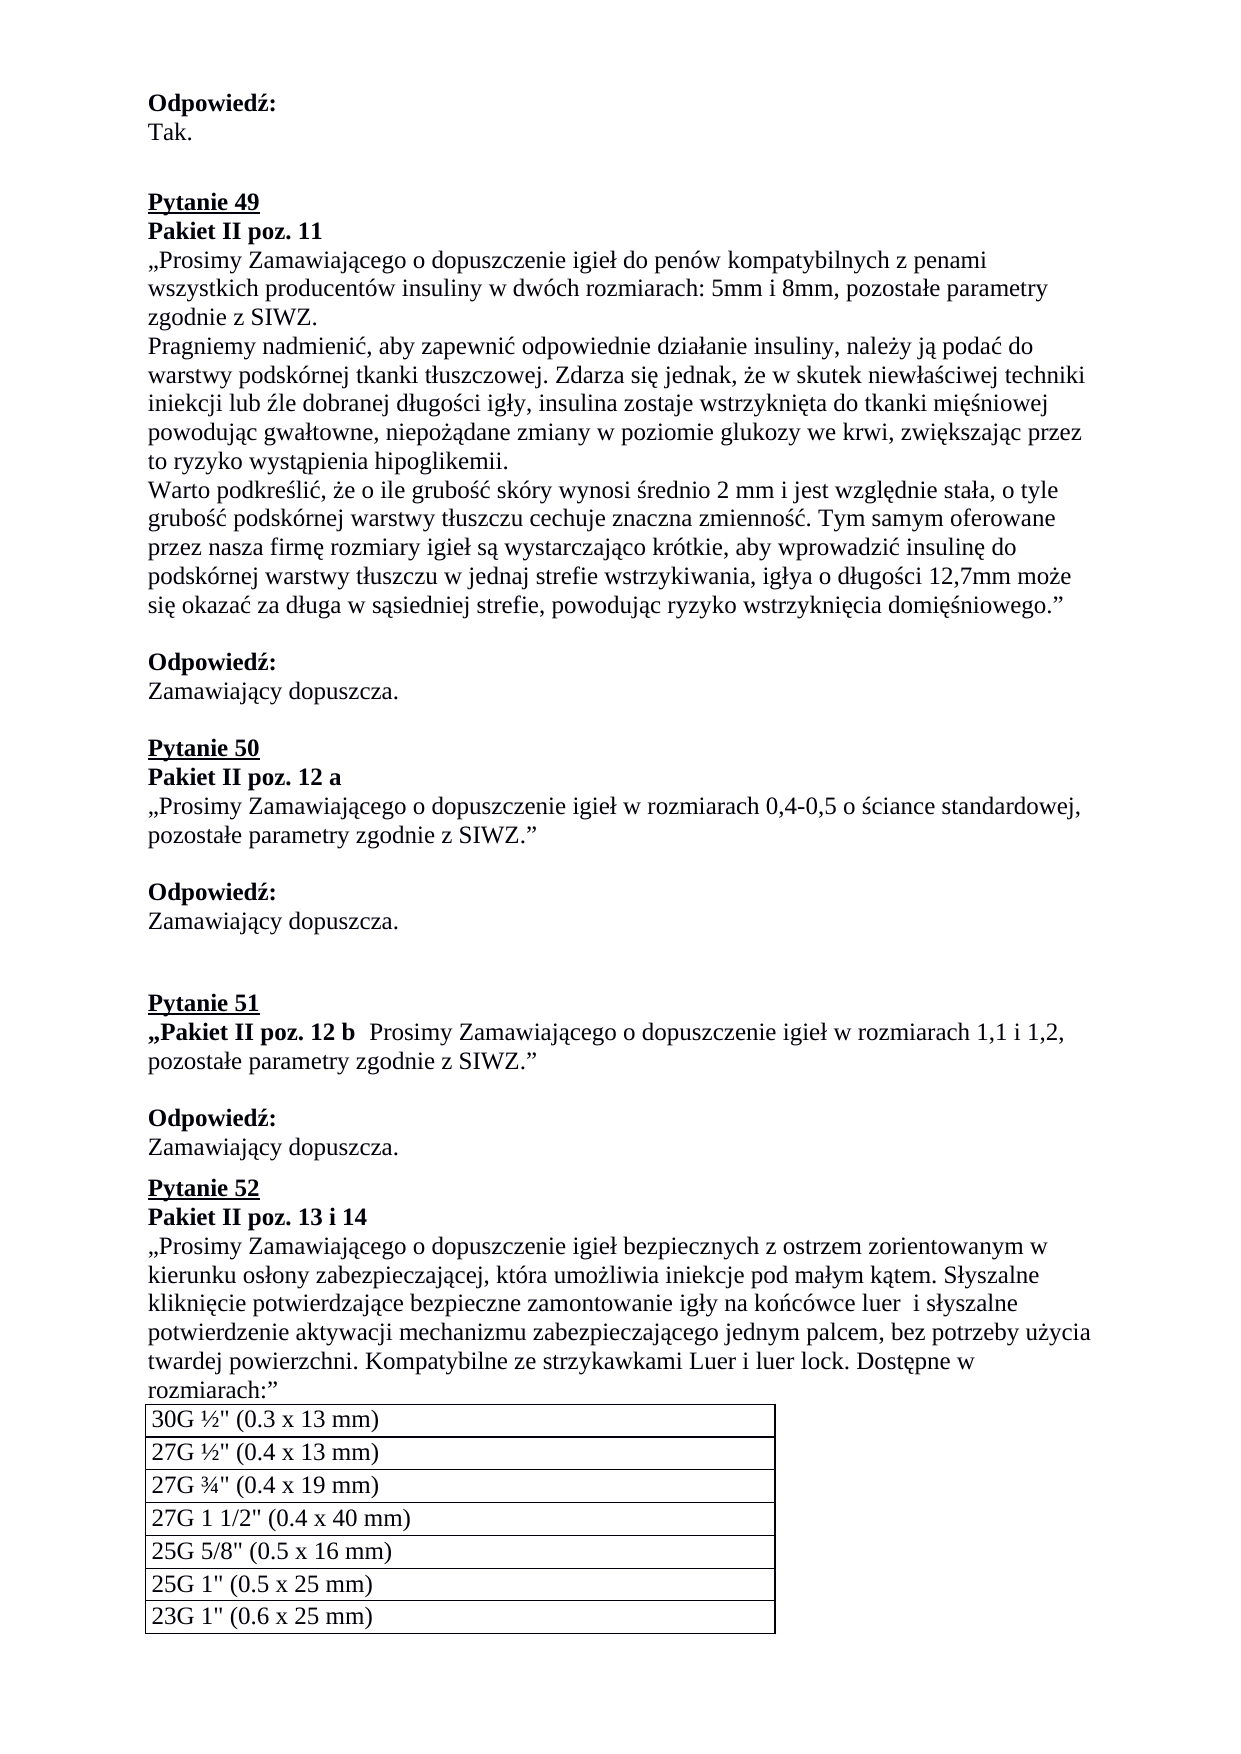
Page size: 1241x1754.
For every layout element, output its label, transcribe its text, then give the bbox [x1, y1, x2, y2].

text Pakiet II poz. 11 „Prosimy Zamawiającego o dopuszczenie igieł do penów kompatybilnych z penami wszystkich producentów insuliny w dwóch rozmiarach: 5mm i 8mm, pozostałe parametry zgodnie z SIWZ. Pragniemy nadmienić, aby zapewnić odpowiednie działanie insuliny, należy ją podać do warstwy podskórnej tkanki tłuszczowej. Zdarza się jednak, że w skutek niewłaściwej techniki iniekcji lub źle dobranej długości igły, insulina zostaje wstrzyknięta do tkanki mięśniowej powodując gwałtowne, niepożądane zmiany w poziomie glukozy we krwi, zwiększając przez to ryzyko wystąpienia hipoglikemii. Warto podkreślić, że o ile grubość skóry wynosi średnio 2 mm i jest względnie stała, o tyle grubość podskórnej warstwy tłuszczu cechuje znaczna zmienność. Tym samym oferowane przez nasza firmę rozmiary igieł są wystarczająco krótkie, aby wprowadzić insulinę do podskórnej warstwy tłuszczu w jednaj strefie wstrzykiwania, igłya o długości 12,7mm może się okazać za długa w sąsiedniej strefie, powodując ryzyko wstrzyknięcia domięśniowego.” [148, 216, 1093, 618]
text Tak. [148, 117, 1093, 146]
text Odpowiedź: [148, 1103, 1093, 1132]
list Pytanie 49 [148, 187, 1093, 216]
text Odpowiedź: [148, 877, 1093, 906]
table_cell 27G ½" (0.4 x 13 mm) [146, 1438, 774, 1469]
table_cell 25G 1" (0.5 x 25 mm) [146, 1569, 774, 1600]
text Zamawiający dopuszcza. [148, 906, 1093, 935]
text Odpowiedź: [148, 647, 1093, 676]
table_cell 23G 1" (0.6 x 25 mm) [146, 1601, 774, 1633]
table_cell 27G ¾" (0.4 x 19 mm) [146, 1470, 774, 1502]
text Odpowiedź: [148, 88, 1093, 117]
text Pakiet II poz. 13 i 14 „Prosimy Zamawiającego o dopuszczenie igieł bezpiecznych z ostrzem zorientowanym w kierunku osłony zabezpieczającej, która umożliwia iniekcje pod małym kątem. Słyszalne kliknięcie potwierdzające bezpieczne zamontowanie igły na końcówce luer i słyszalne potwierdzenie aktywacji mechanizmu zabezpieczającego jednym palcem, bez potrzeby użycia twardej powierzchni. Kompatybilne ze strzykawkami Luer i luer lock. Dostępne w rozmiarach:” [148, 1202, 1093, 1403]
table_cell 27G 1 1/2" (0.4 x 40 mm) [146, 1503, 774, 1535]
text Pytanie 52 [148, 1173, 1093, 1202]
text Zamawiający dopuszcza. [148, 676, 1093, 705]
text Zamawiający dopuszcza. [148, 1132, 1093, 1161]
list Pytanie 51 [148, 988, 1093, 1017]
text Pakiet II poz. 12 a „Prosimy Zamawiającego o dopuszczenie igieł w rozmiarach 0,4-0,5 o ściance standardowej, pozostałe parametry zgodnie z SIWZ.” [148, 762, 1093, 848]
text „Pakiet II poz. 12 b Prosimy Zamawiającego o dopuszczenie igieł w rozmiarach 1,1 i 1,2, pozostałe parametry zgodnie z SIWZ.” [148, 1017, 1093, 1075]
table_header 30G ½" (0.3 x 13 mm) [146, 1405, 774, 1436]
list Pytanie 50 [148, 733, 1093, 762]
table_cell 25G 5/8" (0.5 x 16 mm) [146, 1536, 774, 1568]
